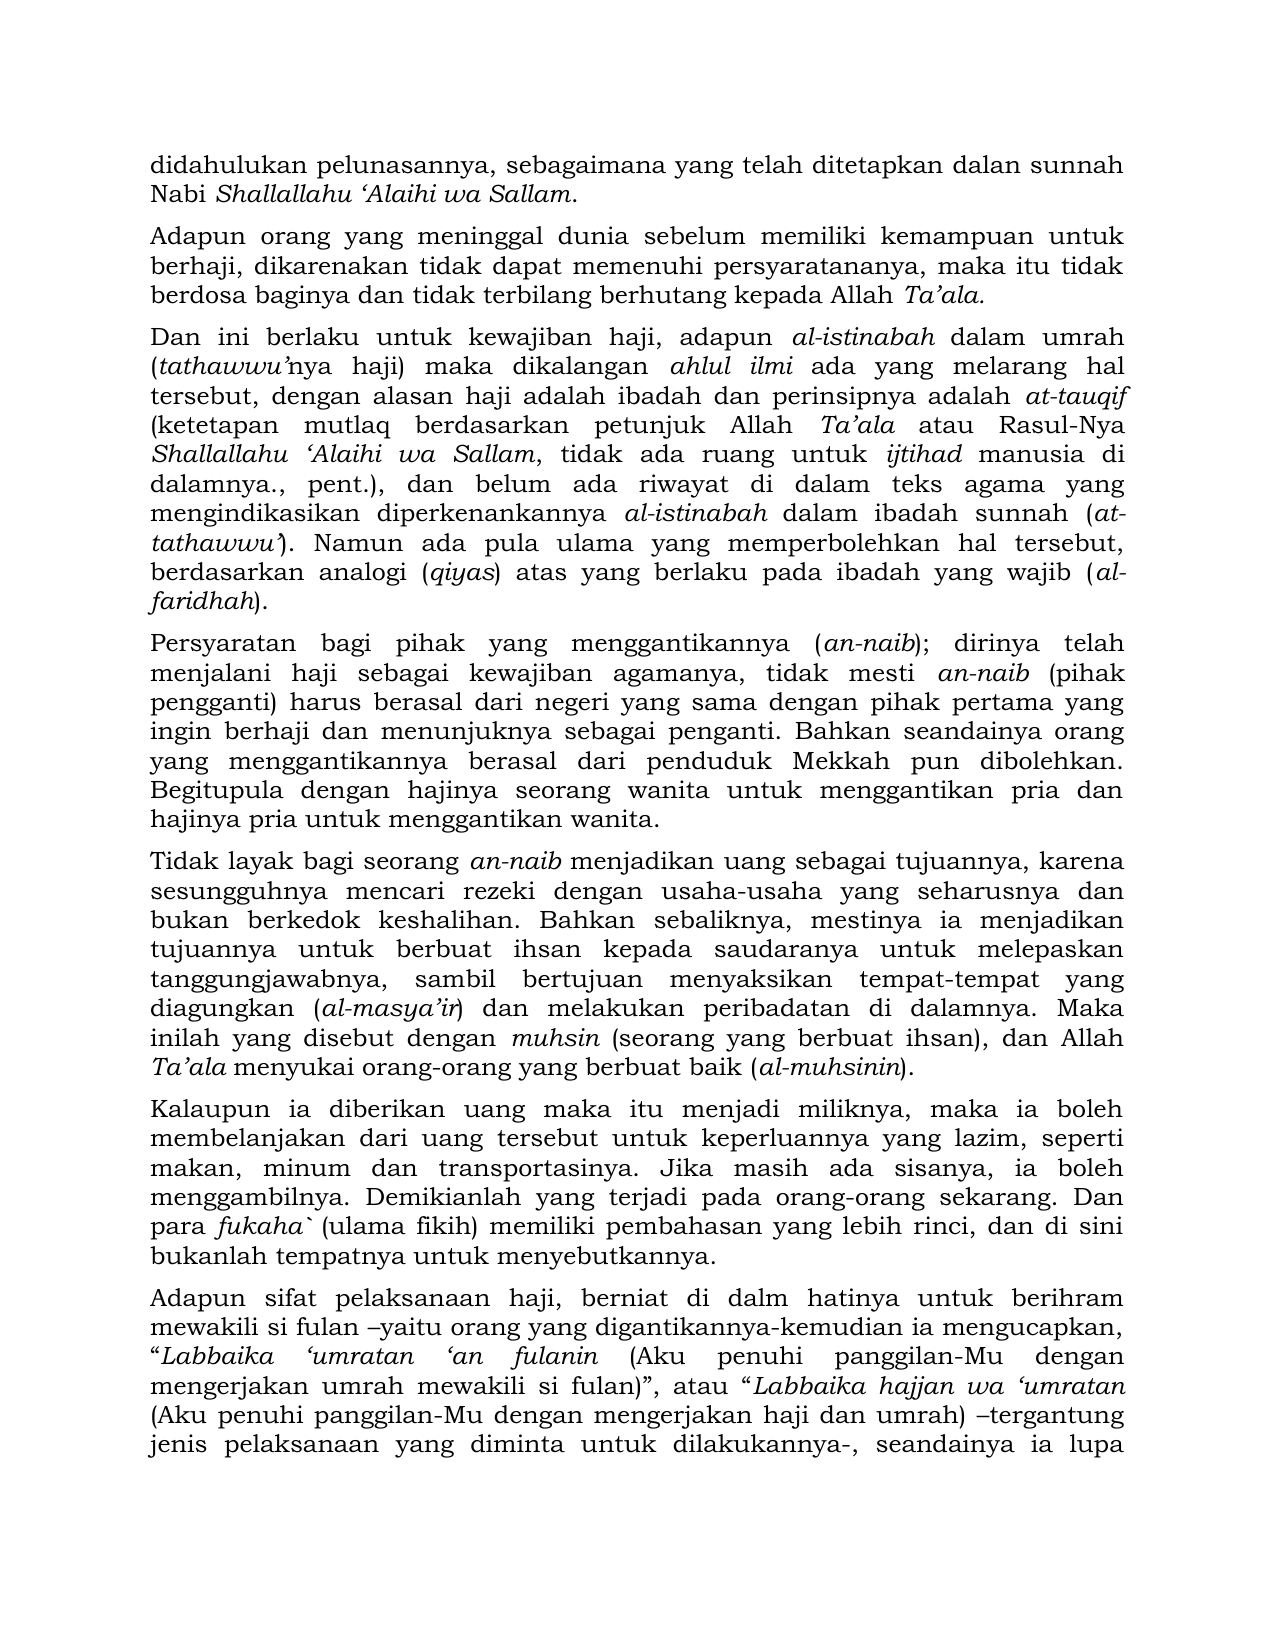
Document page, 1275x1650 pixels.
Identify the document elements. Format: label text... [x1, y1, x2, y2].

text Tidak layak bagi seorang an-naib menjadikan uang sebagai tujuannya, karena sesungguhnya mencari rezeki dengan usaha-usaha yang seharusnya dan bukan berkedok keshalihan. Bahkan sebaliknya, mestinya ia menjadikan tujuannya untuk berbuat ihsan kepada saudaranya untuk melepaskan tanggungjawabnya, sambil bertujuan menyaksikan tempat-tempat yang diagungkan (al-masya’ir) dan melakukan peribadatan di dalamnya. Maka inilah yang disebut dengan muhsin (seorang yang berbuat ihsan), dan Allah Ta’ala menyukai orang-orang yang berbuat baik (al-muhsinin). [150, 846, 1125, 1081]
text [150, 150, 1125, 209]
text Persyaratan bagi pihak yang menggantikannya (an-naib); dirinya telah menjalani haji sebagai kewajiban agamanya, tidak mesti an-naib (pihak pengganti) harus berasal dari negeri yang sama dengan pihak pertama yang ingin berhaji dan menunjuknya sebagai penganti. Bahkan seandainya orang yang menggantikannya berasal dari penduduk Mekkah pun dibolehkan. Begitupula dengan hajinya seorang wanita untuk menggantikan pria dan hajinya pria untuk menggantikan wanita. [150, 628, 1125, 834]
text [150, 1282, 1125, 1459]
text Adapun orang yang meninggal dunia sebelum memiliki kemampuan untuk berhaji, dikarenakan tidak dapat memenuhi persyaratananya, maka itu tidak berdosa baginya dan tidak terbilang berhutang kepada Allah Ta’ala. [150, 221, 1125, 309]
text Dan ini berlaku untuk kewajiban haji, adapun al-istinabah dalam umrah (tathawwu’nya haji) maka dikalangan ahlul ilmi ada yang melarang hal tersebut, dengan alasan haji adalah ibadah dan perinsipnya adalah at-tauqif (ketetapan mutlaq berdasarkan petunjuk Allah Ta’ala atau Rasul-Nya Shallallahu ‘Alaihi wa Sallam, tidak ada ruang untuk ijtihad manusia di dalamnya., pent.), dan belum ada riwayat di dalam teks agama yang mengindikasikan diperkenankannya al-istinabah dalam ibadah sunnah (at-tathawwu’). Namun ada pula ulama yang memperbolehkan hal tersebut, berdasarkan analogi (qiyas) atas yang berlaku pada ibadah yang wajib (al-faridhah). [150, 322, 1125, 616]
text Kalaupun ia diberikan uang maka itu menjadi miliknya, maka ia boleh membelanjakan dari uang tersebut untuk keperluannya yang lazim, seperti makan, minum dan transportasinya. Jika masih ada sisanya, ia boleh menggambilnya. Demikianlah yang terjadi pada orang-orang sekarang. Dan para fukaha` (ulama fikih) memiliki pembahasan yang lebih rinci, dan di sini bukanlah tempatnya untuk menyebutkannya. [150, 1094, 1125, 1270]
